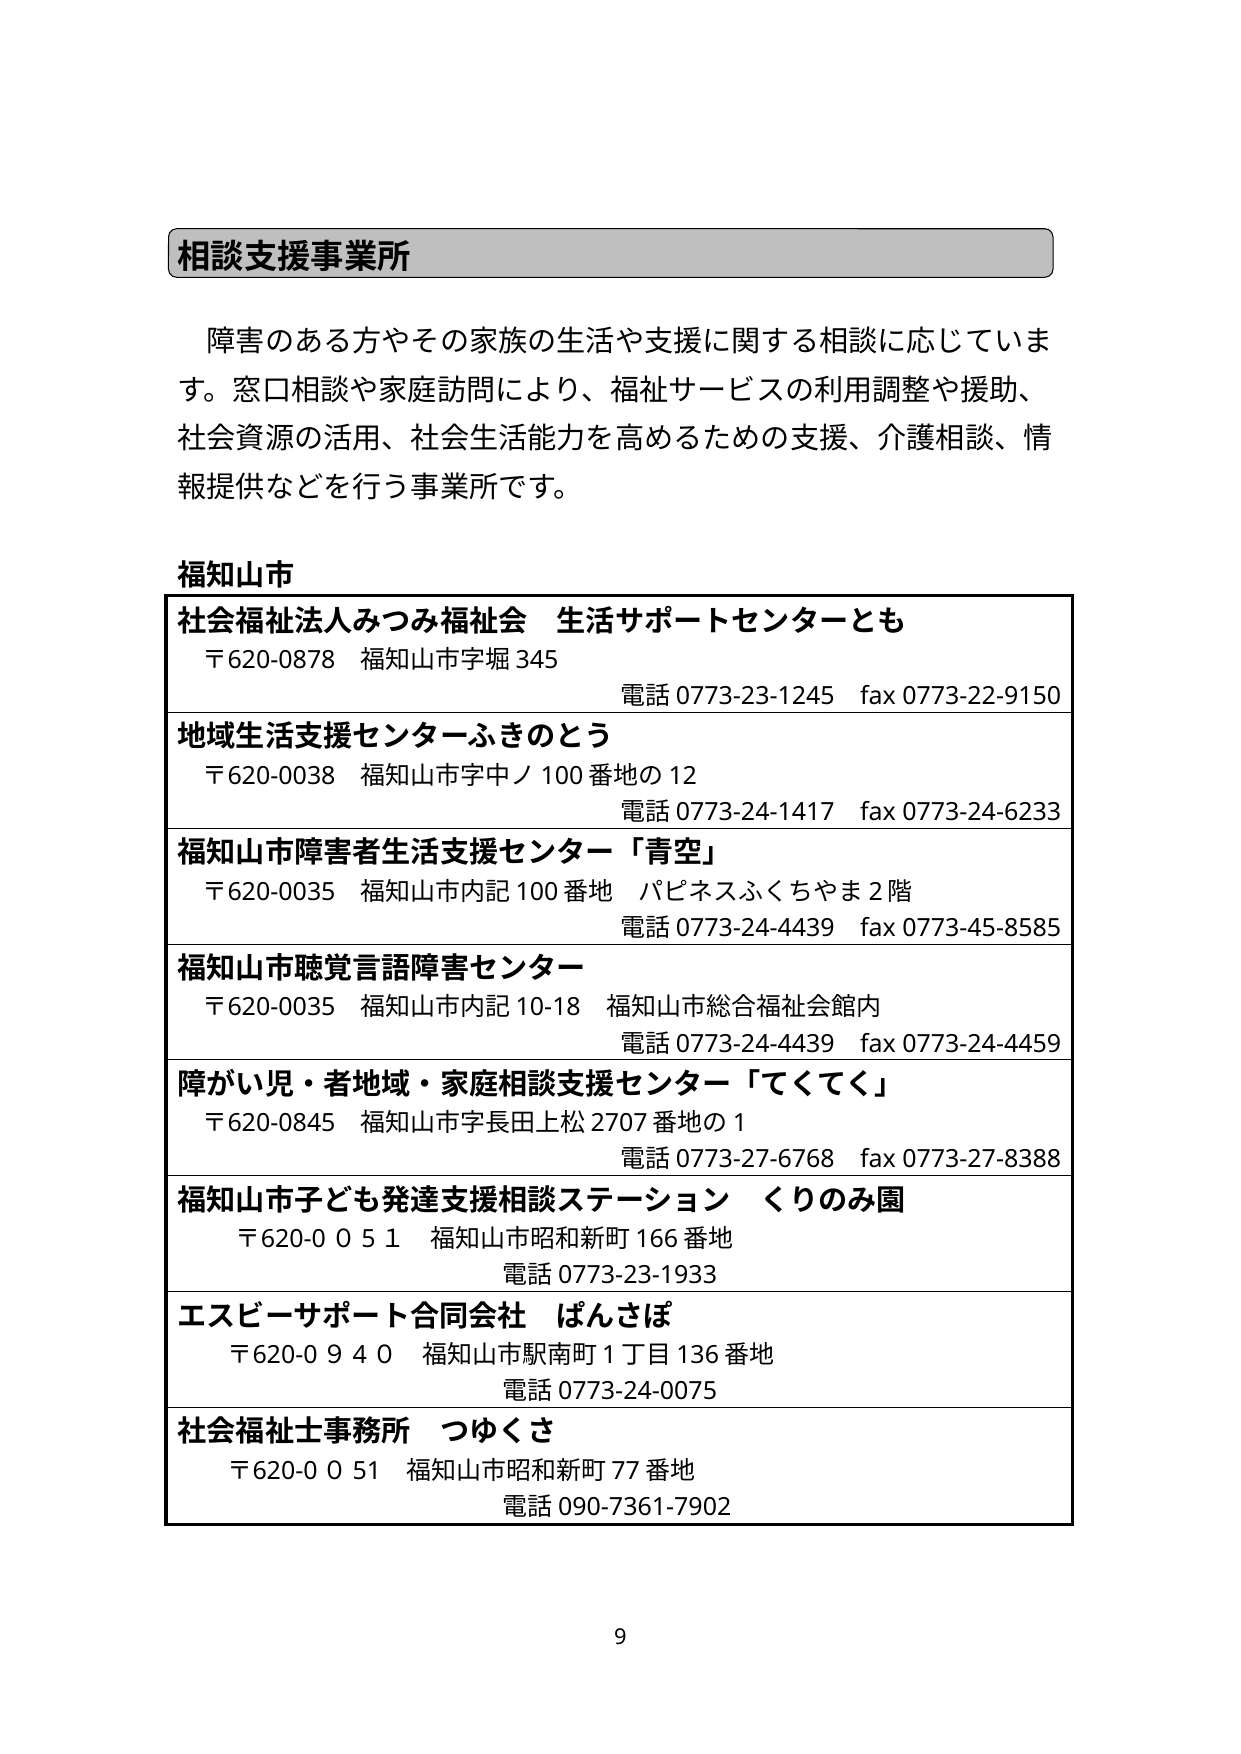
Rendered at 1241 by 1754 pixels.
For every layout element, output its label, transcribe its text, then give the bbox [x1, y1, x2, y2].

table_header 社会福祉法人みつみ福祉会 生活サポートセンターとも 〒620-0878 福知山市字堀345 電話 0773-23-1245 fax 0773-22-9150 [168, 597, 1071, 712]
text 障害のある方やその家族の生活や支援に関する相談に応じています。窓口相談や家庭訪問により、福祉サービスの利用調整や援助、社会資源の活用、社会生活能力を高めるための支援、介護相談、情報提供などを行う事業所です。 [177, 318, 1063, 506]
table_cell エスビーサポート合同会社 ぱんさぽ 〒620-0９4０ 福知山市駅南町1丁目136番地 電話 0773-24-0075 [168, 1292, 1071, 1407]
table_cell 福知山市障害者生活支援センター「青空」 〒620-0035 福知山市内記100番地 パピネスふくちやま2階 電話 0773-24-4439 fax 0773-45-8585 [168, 829, 1071, 943]
table_cell 地域生活支援センターふきのとう 〒620-0038 福知山市字中ノ100番地の12 電話 0773-24-1417 fax 0773-24-6233 [168, 713, 1071, 828]
table_cell 障がい児・者地域・家庭相談支援センター「てくてく」 〒620-0845 福知山市字長田上松2707番地の1 電話 0773-27-6768 fax 0773-27-8388 [168, 1060, 1071, 1175]
table_cell 社会福祉士事務所 つゆくさ 〒620-0０51 福知山市昭和新町77番地 電話 090-7361-7902 [168, 1408, 1071, 1523]
table_cell 福知山市聴覚言語障害センター 〒620-0035 福知山市内記10-18 福知山市総合福祉会館内 電話 0773-24-4439 fax 0773-24-4459 [168, 945, 1071, 1059]
table_cell 福知山市子ども発達支援相談ステーション くりのみ園 〒620-0０5１ 福知山市昭和新町166番地 電話 0773-23-1933 [168, 1176, 1071, 1291]
text 福知山市 [177, 552, 1063, 594]
text 相談支援事業所 [177, 217, 1063, 292]
